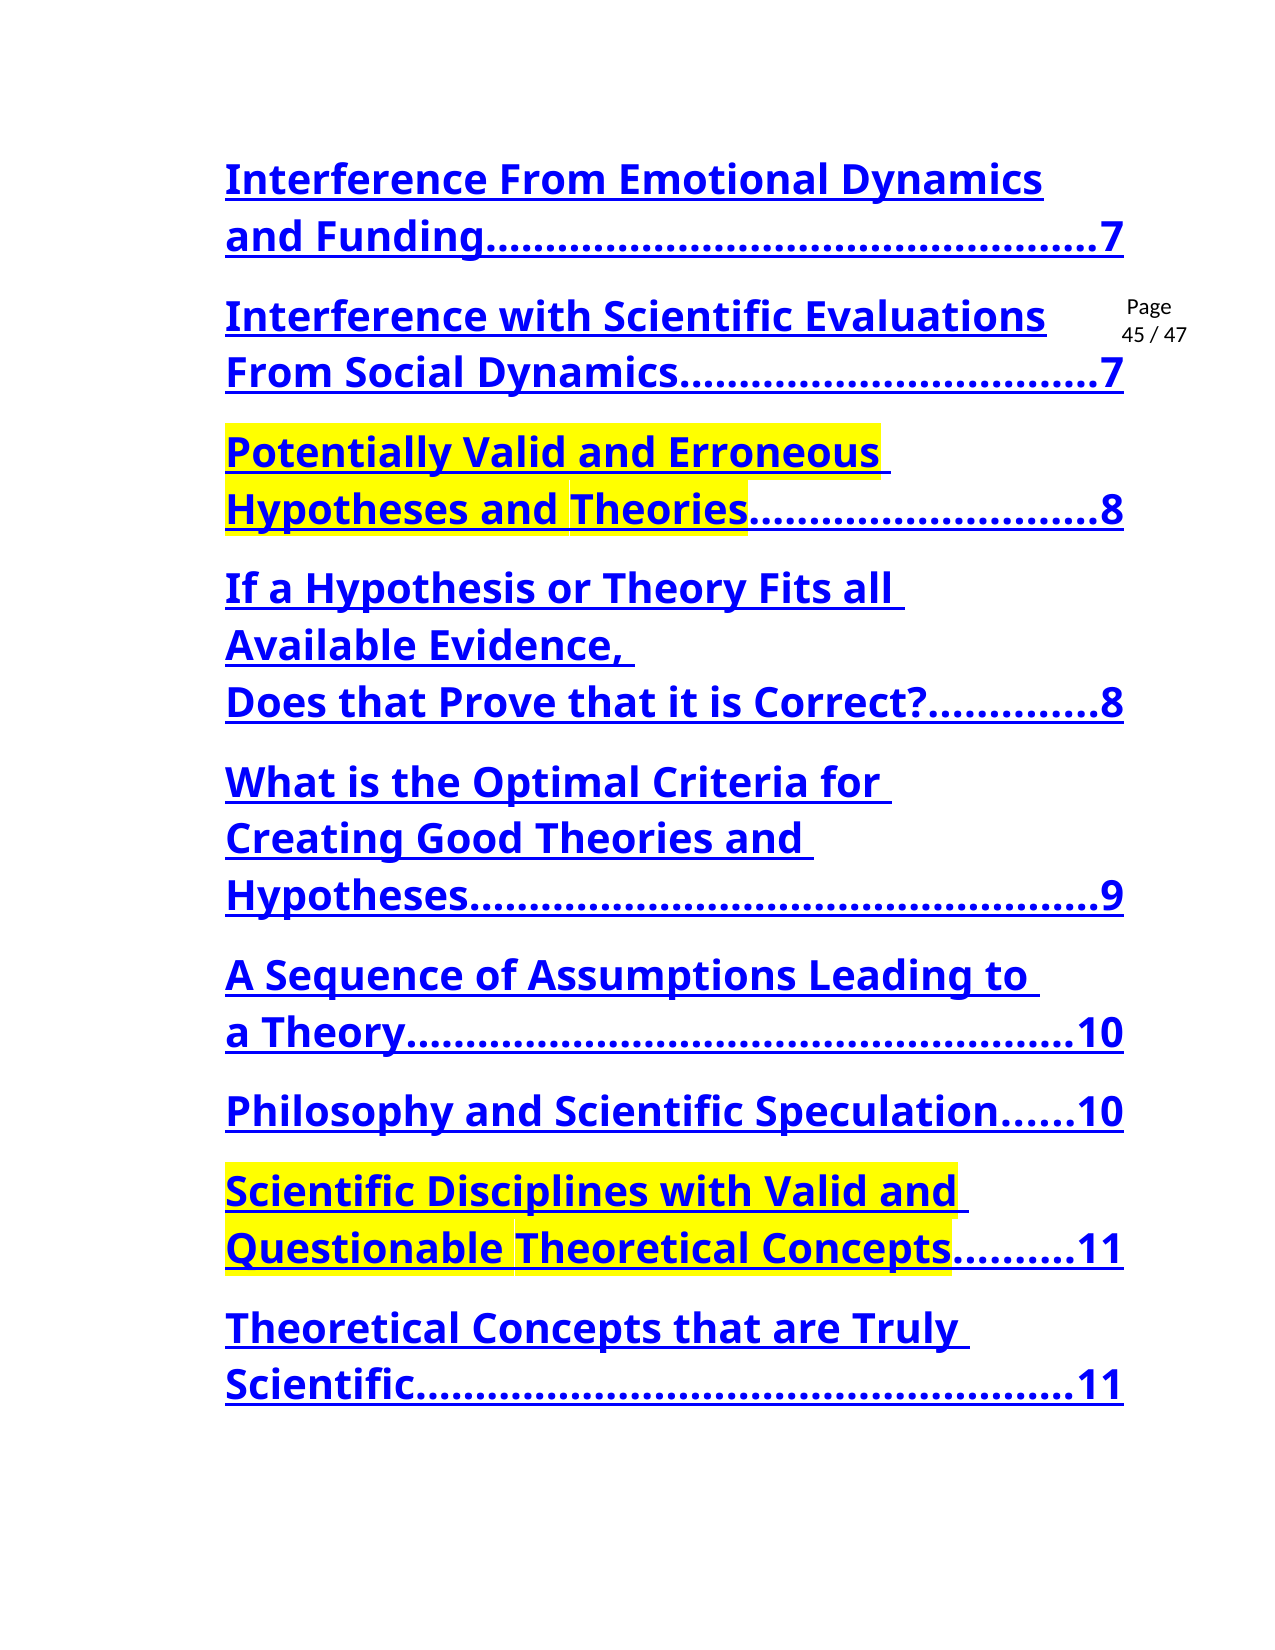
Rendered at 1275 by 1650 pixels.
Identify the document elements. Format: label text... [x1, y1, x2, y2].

text Potentially Valid and Erroneous Hypotheses and Theories 8 [748, 423, 1050, 528]
text Philosophy and Scientific Speculation 10 [225, 1082, 1050, 1130]
text Scientific Disciplines with Valid and Questionable Theoretical Concepts 11 [952, 1162, 1050, 1267]
text Theoretical Concepts that are Truly Scientific 11 [225, 1298, 1050, 1403]
text Interference From Emotional Dynamics and Funding 7 [225, 150, 1050, 255]
text If a Hypothesis or Theory Fits all Available Evidence, Does that Prove that it is Correct? 8 [225, 559, 1050, 721]
text Interference with Scientific Evaluations From Social Dynamics 7 [225, 286, 1050, 391]
text A Sequence of Assumptions Leading to a Theory 10 [225, 946, 1050, 1051]
text What is the Optimal Criteria for Creating Good Theories and Hypotheses 9 [225, 753, 1050, 914]
